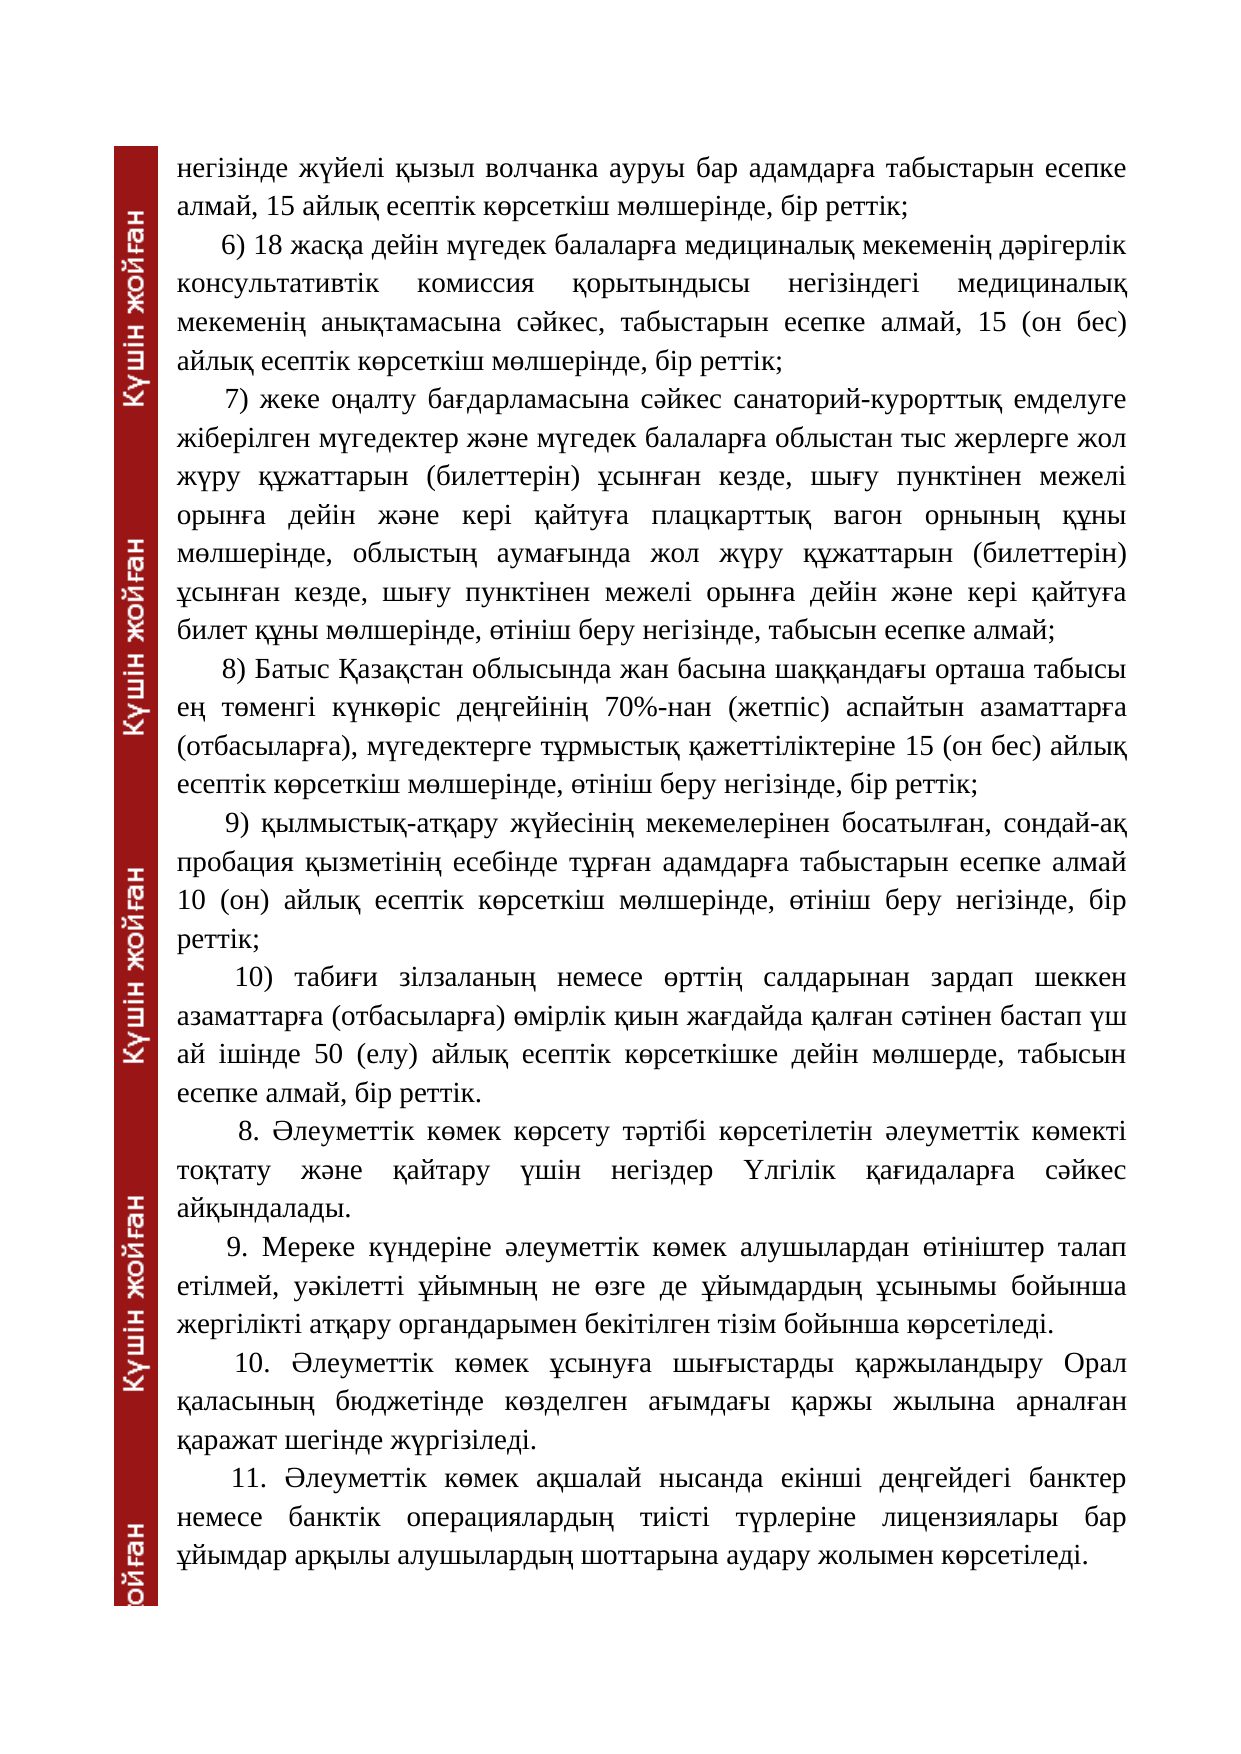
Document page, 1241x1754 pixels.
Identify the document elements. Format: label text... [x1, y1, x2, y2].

picture [114, 1224, 158, 1229]
picture [114, 1340, 158, 1345]
text 11. Әлеуметтік көмек ақшалай нысанда екінші деңгейдегі банктер немесе банктік операциялардың тиісті түрлеріне лицензиялары бар ұйымдар арқылы алушылардың шоттарына аудару жолымен көрсетіледі. [112, 1460, 1128, 1571]
picture [114, 1571, 158, 1606]
text 9. Мереке күндеріне әлеуметтік көмек алушылардан өтініштер талап етілмей, уәкілетті ұйымның не өзге де ұйымдардың ұсынымы бойынша жергілікті атқару органдарымен бекітілген тізім бойынша көрсетіледі. [112, 1229, 1128, 1340]
text 10) табиғи зілзаланың немесе өрттің салдарынан зардап шеккен азаматтарға (отбасыларға) өмірлік қиын жағдайда қалған сәтінен бастап үш ай ішінде 50 (елу) айлық есептік көрсеткішке дейін мөлшерде, табысын есепке алмай, бір реттік. [112, 959, 1128, 1108]
picture [114, 376, 158, 381]
text 10. Әлеуметтік көмек ұсынуға шығыстарды қаржыландыру Орал қаласының бюджетінде көзделген ағымдағы қаржы жылына арналған қаражат шегінде жүргізіледі. [112, 1345, 1128, 1455]
picture [114, 800, 158, 805]
picture [114, 1108, 158, 1113]
text 8. Әлеуметтік көмек көрсету тәртібі көрсетілетін әлеуметтік көмекті тоқтату және қайтару үшін негіздер Үлгілік қағидаларға сәйкес айқындалады. [112, 1113, 1128, 1224]
picture [114, 222, 158, 227]
text 6) 18 жасқа дейін мүгедек балаларға медициналық мекеменің дәрігерлік консультативтік комиссия қорытындысы негізіндегі медициналық мекеменің анықтамасына сәйкес, табыстарын есепке алмай, 15 (он бес) айлық есептік көрсеткіш мөлшерінде, бір реттік; [112, 227, 1128, 376]
picture [114, 146, 158, 150]
text 9) қылмыстық-атқару жүйесінің мекемелерінен босатылған, сондай-ақ пробация қызметінің есебінде тұрған адамдарға табыстарын есепке алмай 10 (он) айлық есептік көрсеткіш мөлшерінде, өтініш беру негізінде, бір реттік; [112, 805, 1128, 954]
picture [114, 646, 158, 651]
text 7) жеке оңалту бағдарламасына сәйкес санаторий-курорттық емделуге жіберілген мүгедектер және мүгедек балаларға облыстан тыс жерлерге жол жүру құжаттарын (билеттерін) ұсынған кезде, шығу пунктінен межелі орынға дейін және кері қайтуға плацкарттық вагон орнының құны мөлшерінде, облыстың аумағында жол жүру құжаттарын (билеттерін) ұсынған кезде, шығу пунктінен межелі орынға дейін және кері қайтуға билет құны мөлшерінде, өтініш беру негізінде, табысын есепке алмай; [112, 381, 1128, 646]
picture [114, 954, 158, 959]
picture [114, 1455, 158, 1460]
text 8) Батыс Қазақстан облысында жан басына шаққандағы орташа табысы ең төменгі күнкөріс деңгейінің 70%-нан (жетпіс) аспайтын азаматтарға (отбасыларға), мүгедектерге тұрмыстық қажеттіліктеріне 15 (он бес) айлық есептік көрсеткіш мөлшерінде, өтініш беру негізінде, бір реттік; [112, 651, 1128, 800]
